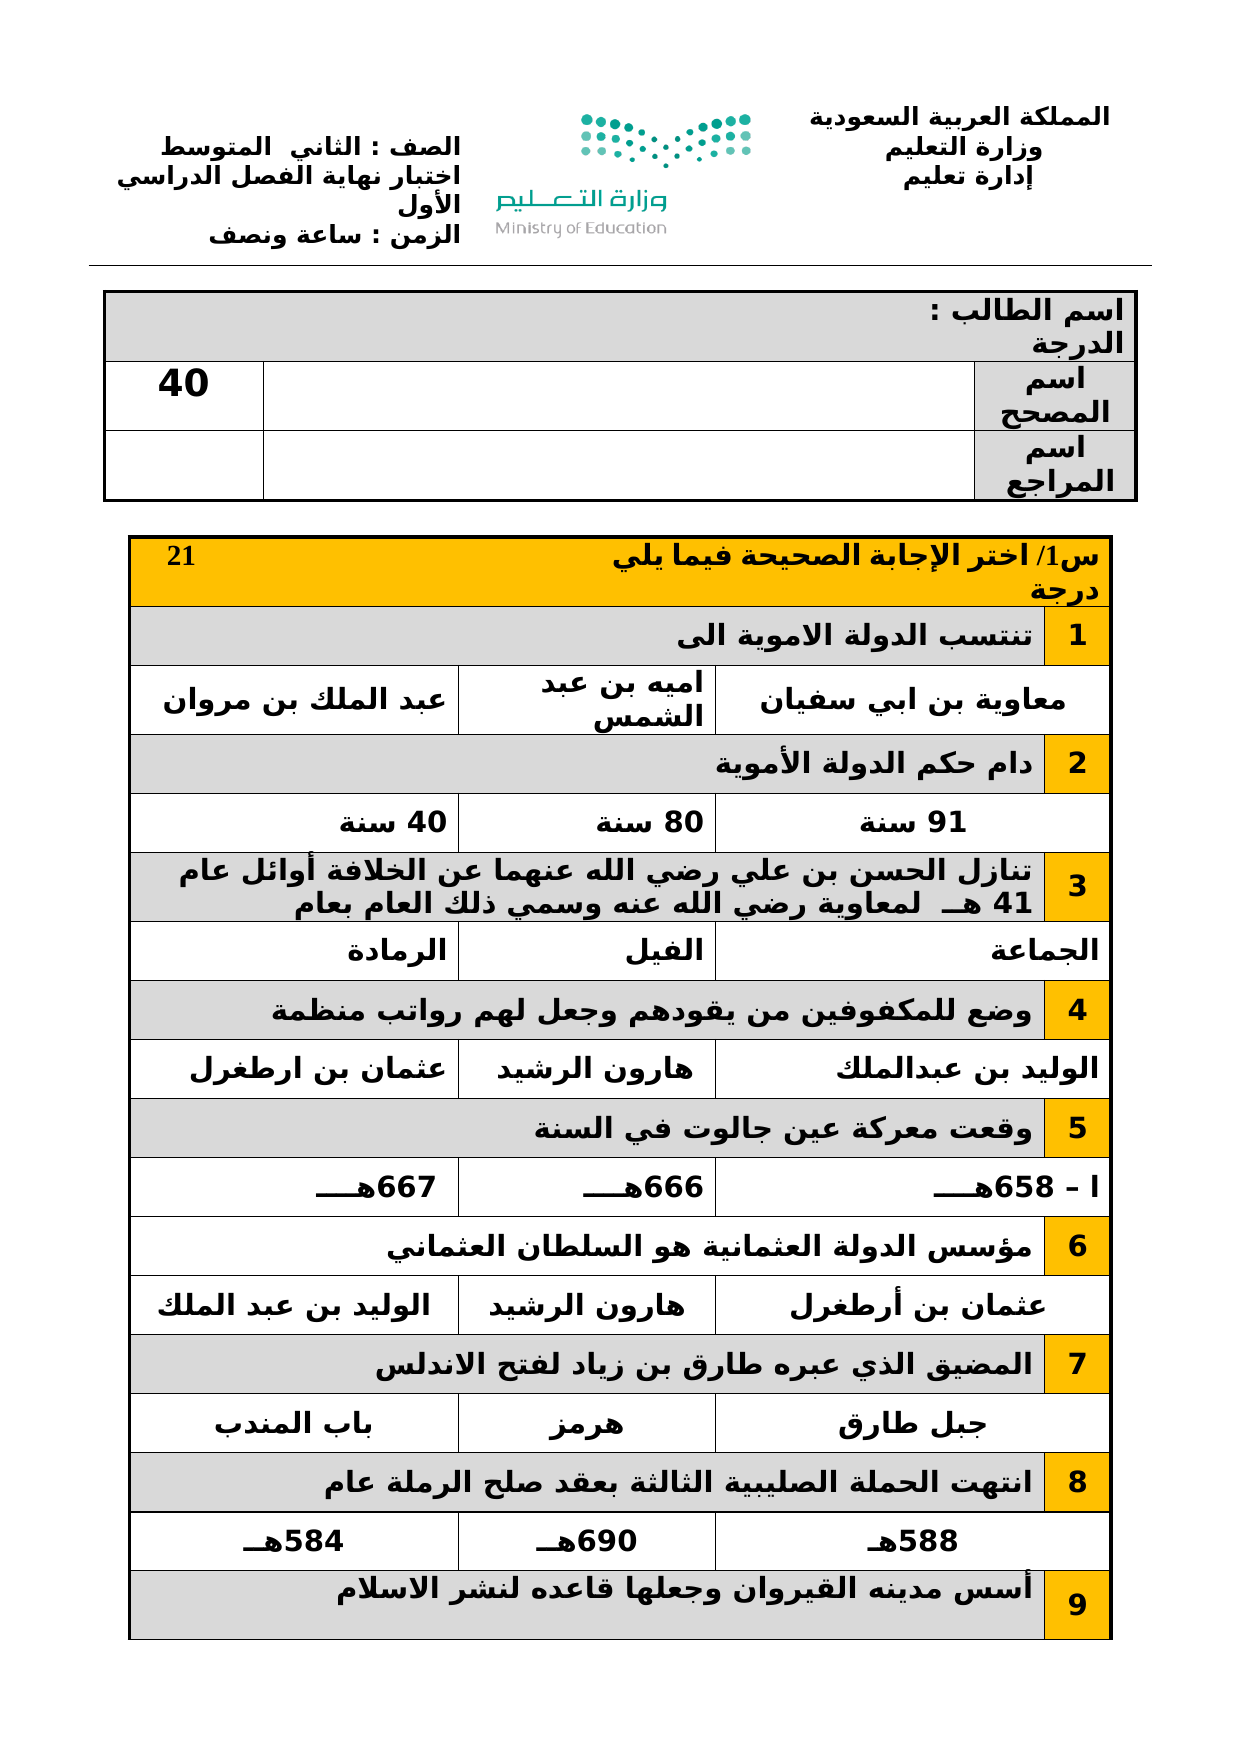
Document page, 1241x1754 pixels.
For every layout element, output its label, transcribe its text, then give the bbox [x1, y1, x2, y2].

table_cell 40 [106, 362, 263, 430]
table_cell الفيل [459, 922, 715, 980]
table_header المملكة العربية السعودية وزارة التعليم إدارة تعليم [768, 88, 1152, 265]
table_cell 690هــ [459, 1513, 715, 1570]
table_header س1/ اختر الإجابة الصحيحة فيما يلي 21 درجة [131, 539, 1109, 606]
table_cell وقعت معركة عين جالوت في السنة [131, 1099, 1044, 1157]
table_cell 9 [1045, 1571, 1109, 1639]
table_cell انتهت الحملة الصليبية الثالثة بعقد صلح الرملة عام [131, 1453, 1044, 1511]
table_cell 6 [1045, 1217, 1109, 1275]
table_header [473, 88, 768, 265]
table_cell تنتسب الدولة الاموية الى [131, 607, 1044, 665]
table_cell أسس مدينه القيروان وجعلها قاعده لنشر الاسلام [131, 1571, 1044, 1639]
table_cell اسم المراجع [975, 431, 1134, 499]
table_cell اسم المصحح [975, 362, 1134, 430]
table_header الصف : الثاني المتوسط اختبار نهاية الفصل الدراسي الأول الزمن : ساعة ونصف [89, 88, 473, 265]
table_cell 2 [1045, 735, 1109, 793]
table_cell عثمان بن أرطغرل [716, 1276, 1109, 1334]
table_cell [264, 431, 974, 499]
table_cell تنازل الحسن بن علي رضي الله عنهما عن الخلافة أوائل عام 41 هــ لمعاوية رضي الله عنه وسمي ذلك العام بعام [131, 853, 1044, 921]
table_cell 5 [1045, 1099, 1109, 1157]
table_cell مؤسس الدولة العثمانية هو السلطان العثماني [131, 1217, 1044, 1275]
table_cell [264, 362, 974, 430]
table_cell 1 [1045, 607, 1109, 665]
table_cell الرمادة [131, 922, 458, 980]
table_cell [106, 431, 263, 499]
table_cell باب المندب [131, 1394, 458, 1452]
table_cell 667هــــ [131, 1158, 458, 1216]
table_cell 584هــ [131, 1513, 458, 1570]
table_cell الجماعة [716, 922, 1109, 980]
table_cell دام حكم الدولة الأموية [131, 735, 1044, 793]
table_cell الوليد بن عبدالملك [716, 1040, 1109, 1098]
table_cell 91 سنة [716, 794, 1109, 852]
table_cell 3 [1045, 853, 1109, 921]
table_cell جبل طارق [716, 1394, 1109, 1452]
table_cell 666هــــ [459, 1158, 715, 1216]
table_cell عبد الملك بن مروان [131, 666, 458, 734]
table_header اسم الطالب : الدرجة [106, 293, 1134, 361]
table_cell 40 سنة [131, 794, 458, 852]
table_cell المضيق الذي عبره طارق بن زياد لفتح الاندلس [131, 1335, 1044, 1393]
table_cell اميه بن عبد الشمس [459, 666, 715, 734]
table_cell هرمز [459, 1394, 715, 1452]
table_cell الوليد بن عبد الملك [131, 1276, 458, 1334]
table_cell معاوية بن ابي سفيان [716, 666, 1109, 734]
table_cell 588هـ [716, 1513, 1109, 1570]
table_cell وضع للمكفوفين من يقودهم وجعل لهم رواتب منظمة [131, 981, 1044, 1039]
table_cell هارون الرشيد [459, 1040, 715, 1098]
table_cell هارون الرشيد [459, 1276, 715, 1334]
table_cell ا – 658هــــ [716, 1158, 1109, 1216]
picture [485, 108, 755, 245]
table_cell 4 [1045, 981, 1109, 1039]
table_cell 8 [1045, 1453, 1109, 1511]
table_cell عثمان بن ارطغرل [131, 1040, 458, 1098]
table_cell 80 سنة [459, 794, 715, 852]
table_cell 7 [1045, 1335, 1109, 1393]
